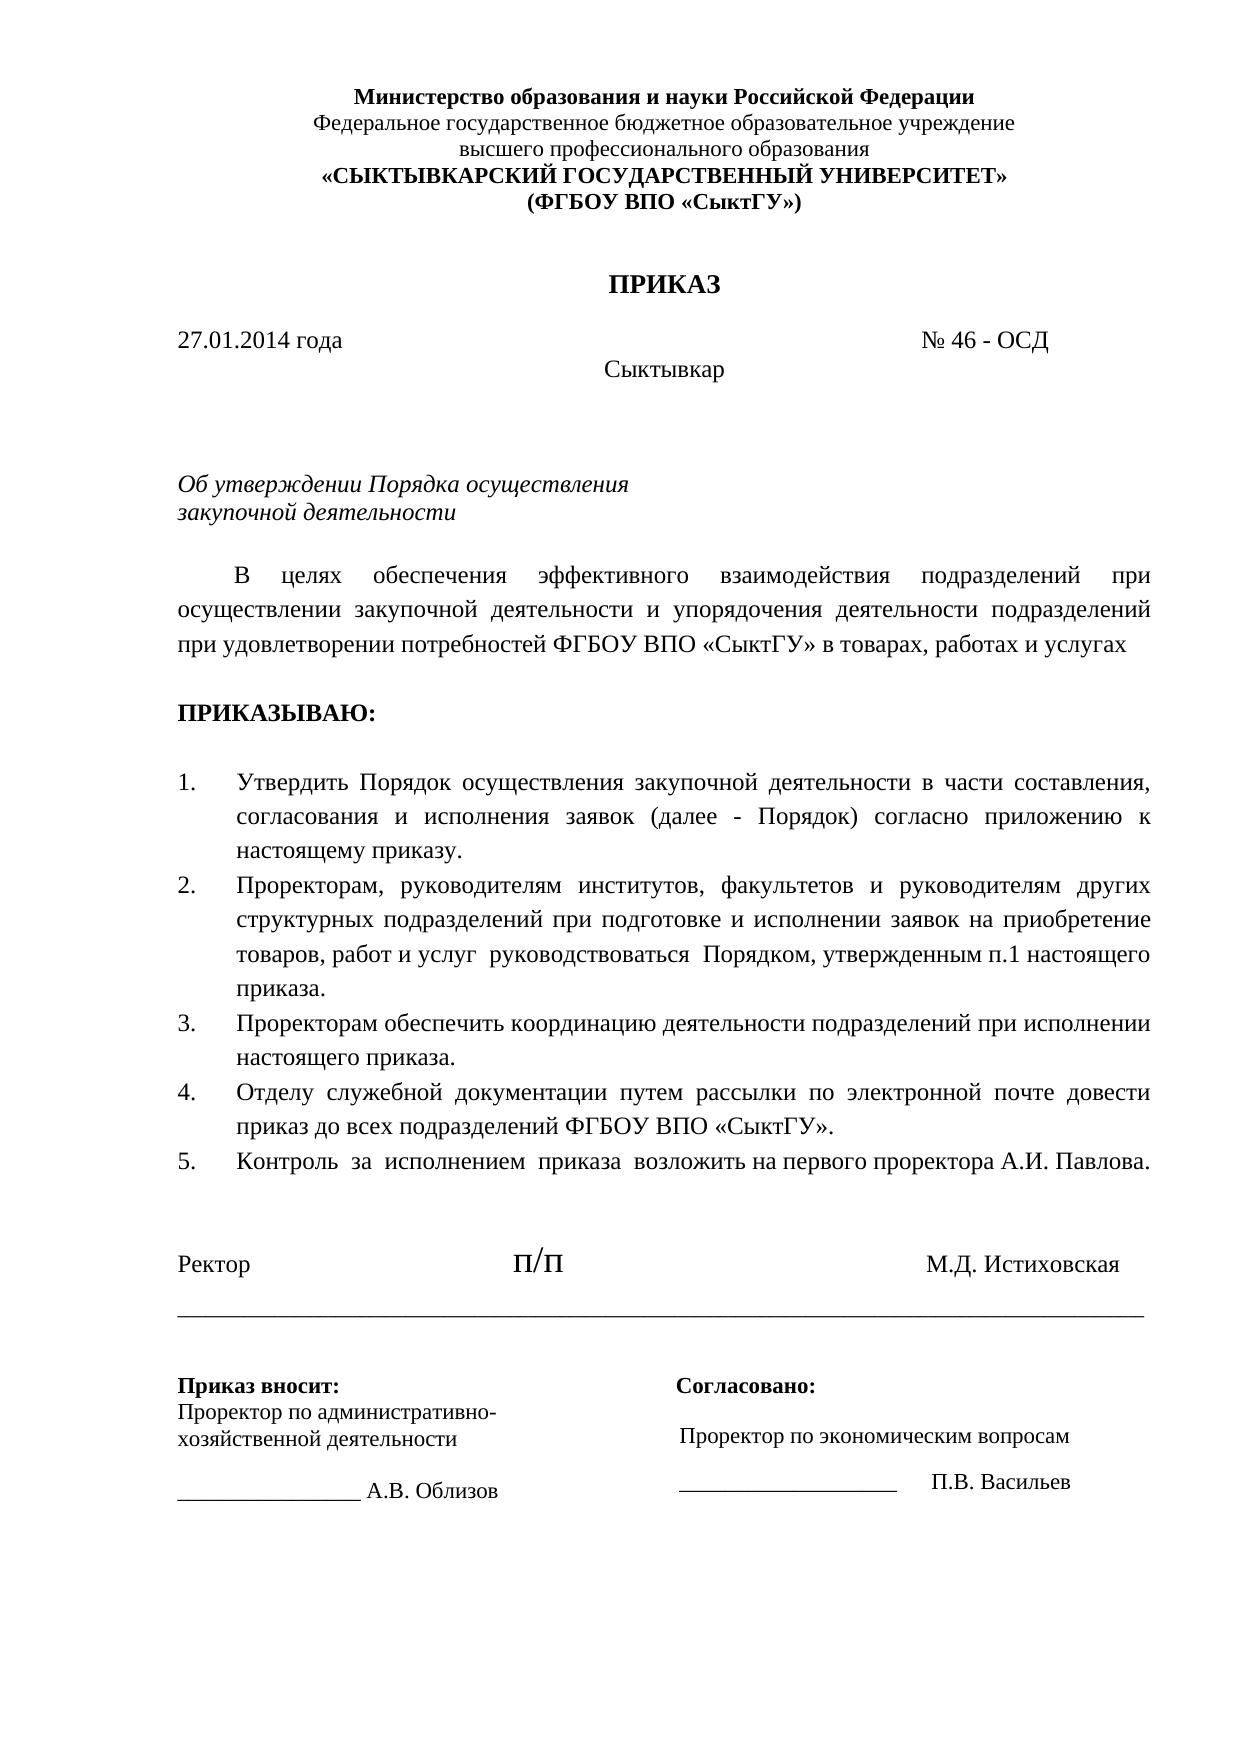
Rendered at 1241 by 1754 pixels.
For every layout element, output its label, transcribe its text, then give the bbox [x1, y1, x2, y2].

list Проректорам обеспечить координацию деятельности подразделений при исполнении настоящего приказа. [177, 1008, 1152, 1071]
text ПРИКАЗ [177, 268, 1152, 299]
list Утвердить Порядок осуществления закупочной деятельности в части составления, согласования и исполнения заявок (далее - Порядок) согласно приложению к настоящему приказу. [177, 767, 1152, 864]
table_header Согласовано: [664, 1372, 1207, 1398]
text Сыктывкар [177, 354, 1152, 382]
text «СЫКТЫВКАРСКИЙ ГОСУДАРСТВЕННЫЙ УНИВЕРСИТЕТ» [177, 162, 1152, 188]
list Отделу служебной документации путем рассылки по электронной почте довести приказ до всех подразделений ФГБОУ ВПО «СыктГУ». [177, 1077, 1152, 1140]
table_header Приказ вносит: [166, 1372, 664, 1398]
table_cell Проректор по административно- хозяйственной деятельности ________________ А.В. Облизов [166, 1398, 664, 1547]
text ПРИКАЗЫВАЮ: [177, 698, 1152, 726]
list Проректорам, руководителям институтов, факультетов и руководителям других структурных подразделений при подготовке и исполнении заявок на приобретение товаров, работ и услуг руководствоваться Порядком, утвержденным п.1 настоящего приказа. [177, 870, 1152, 1002]
text ____________________________________________________________________________________________________________________ [177, 1300, 1152, 1319]
text В целях обеспечения эффективного взаимодействия подразделений при осуществлении закупочной деятельности и упорядочения деятельности подразделений при удовлетворении потребностей ФГБОУ ВПО «СыктГУ» в товарах, работах и услугах [177, 560, 1152, 657]
text Федеральное государственное бюджетное образовательное учреждение [177, 109, 1152, 135]
text Ректор п/п М.Д. Истиховская [177, 1238, 1152, 1281]
text 27.01.2014 года № 46 - ОСД [177, 325, 1152, 354]
text Министерство образования и науки Российской Федерации [177, 83, 1152, 109]
text (ФГБОУ ВПО «СыктГУ») [177, 188, 1152, 214]
text Об утверждении Порядка осуществления [177, 469, 1152, 497]
table_cell Проректор по экономическим вопросам ___________________ П.В. Васильев [664, 1398, 1207, 1547]
text закупочной деятельности [177, 497, 1152, 526]
list Контроль за исполнением приказа возложить на первого проректора А.И. Павлова. [177, 1146, 1152, 1174]
text высшего профессионального образования [177, 135, 1152, 162]
